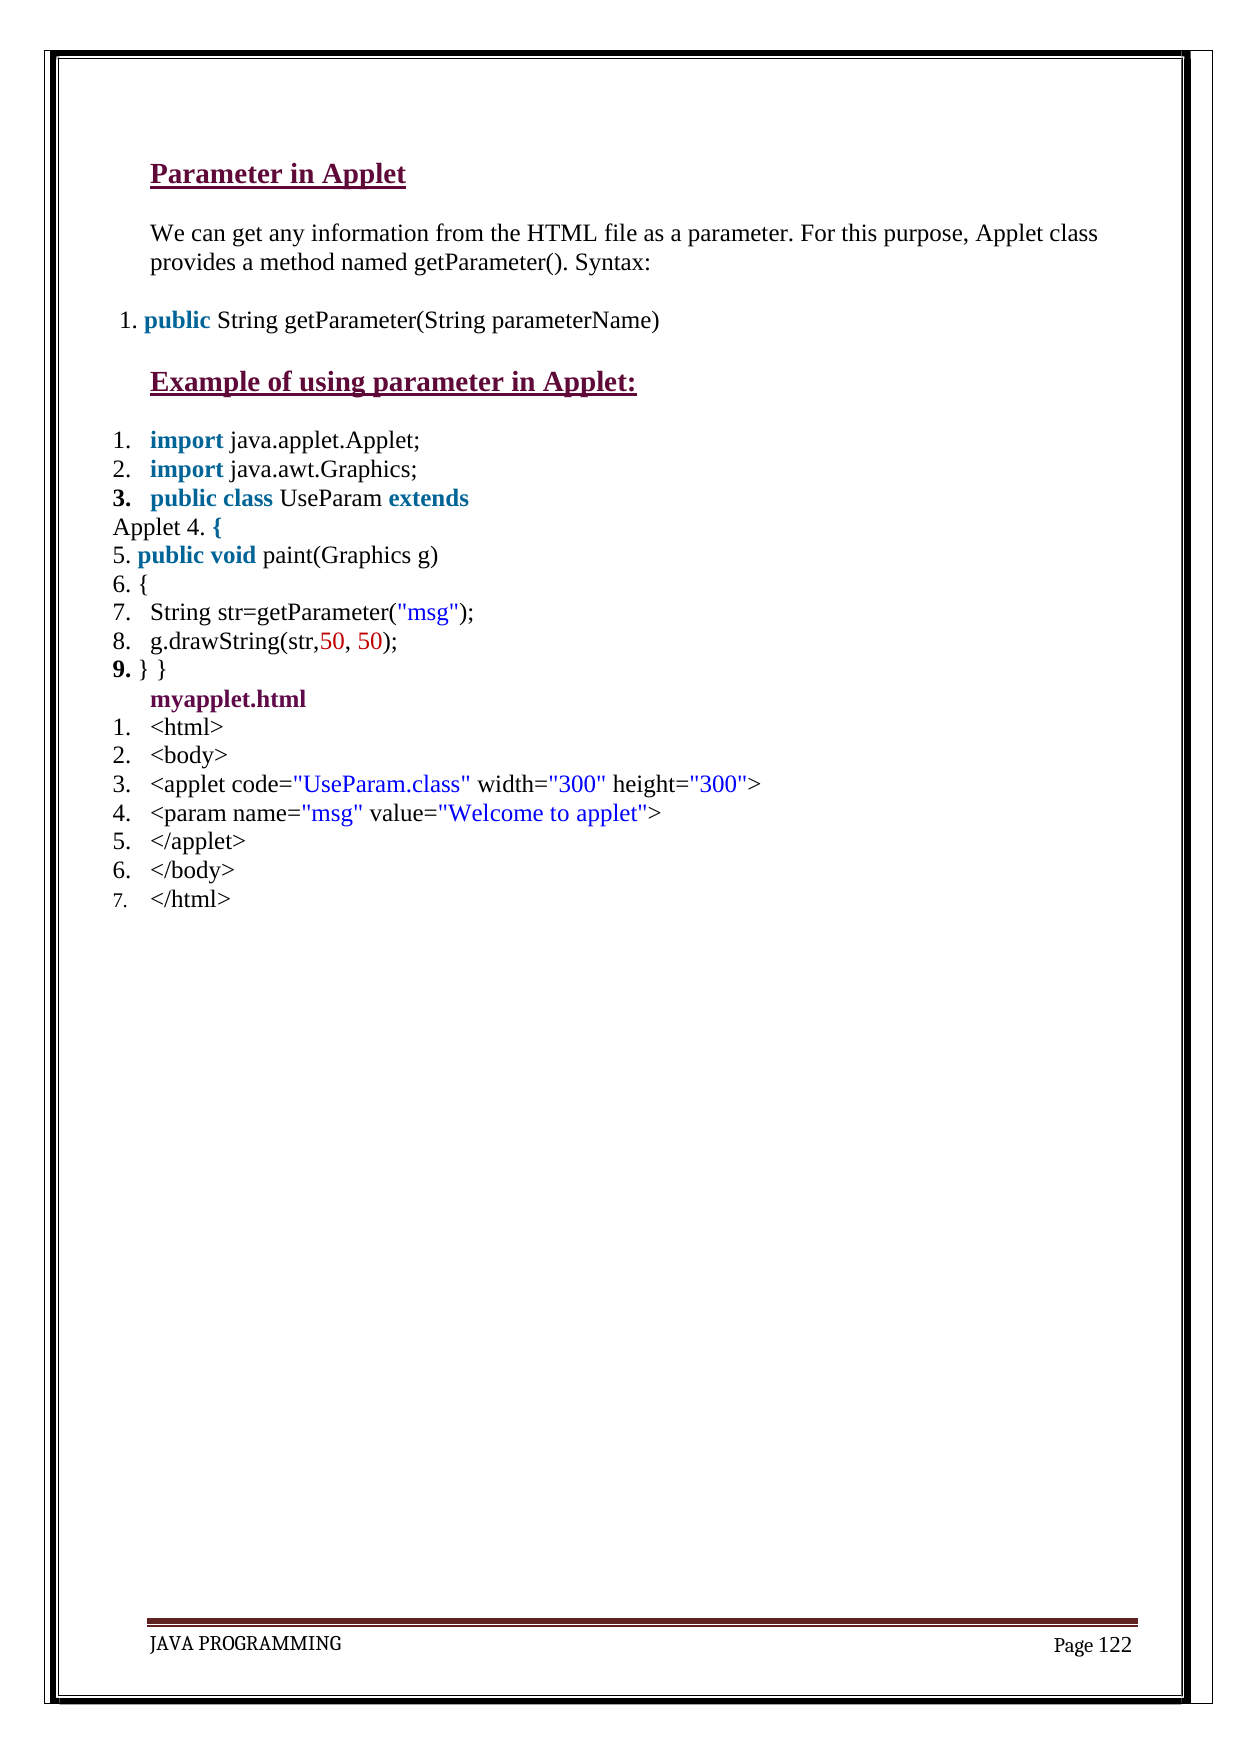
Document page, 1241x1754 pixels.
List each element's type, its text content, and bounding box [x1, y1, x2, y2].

text We can get any information from the HTML file as a parameter. For this purpose, Applet class provides a method named getParameter(). Syntax: [150, 218, 1128, 276]
text 1. public String getParameter(String parameterName) [119, 305, 1212, 334]
list <body> [112, 741, 1212, 769]
text 9. } } [112, 655, 1212, 683]
list g.drawString(str,50, 50); [112, 626, 1212, 655]
subtitle myapplet.html [150, 684, 1212, 713]
list </html> [112, 884, 1212, 913]
text Example of using parameter in Applet: [150, 364, 1212, 397]
list </applet> [112, 827, 1212, 856]
list <param name="msg" value="Welcome to applet"> [112, 798, 1212, 827]
list <html> [112, 713, 1212, 741]
list String str=getParameter("msg"); [112, 598, 1212, 626]
text Parameter in Applet [150, 156, 1212, 190]
list public class UseParam extends Applet 4. { [112, 483, 543, 540]
list import java.awt.Graphics; [112, 454, 1212, 483]
list </body> [112, 856, 1212, 884]
list <applet code="UseParam.class" width="300" height="300"> [112, 769, 1212, 798]
text 5. public void paint(Graphics g) 6. { [112, 540, 440, 598]
list import java.applet.Applet; [112, 425, 1212, 454]
